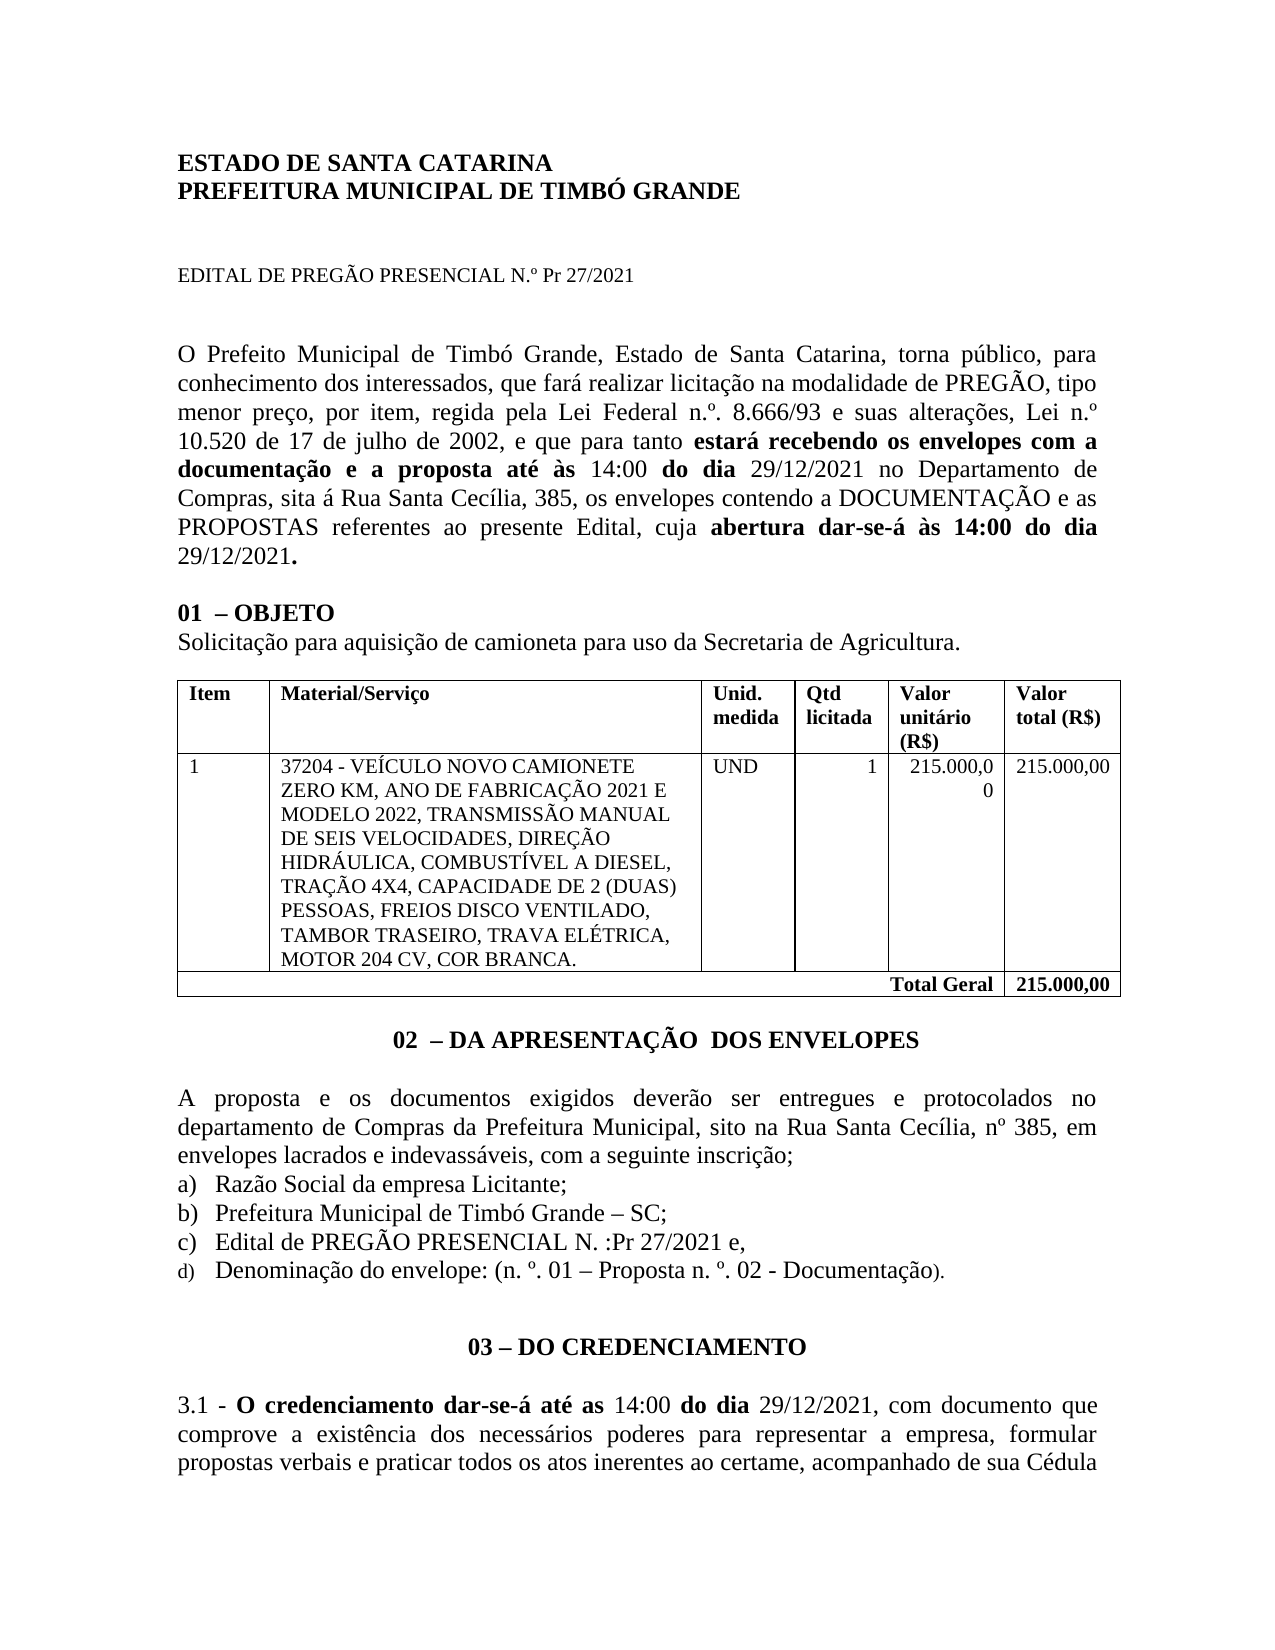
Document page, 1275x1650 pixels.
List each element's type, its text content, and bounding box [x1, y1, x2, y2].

list Razão Social da empresa Licitante; [177, 1169, 1098, 1198]
table_cell 215.000,00 [1005, 972, 1120, 996]
table_header Unid. medida [702, 681, 794, 753]
table_header Qtd licitada [796, 681, 888, 753]
table_cell 215.000,00 [1005, 754, 1120, 971]
list Prefeitura Municipal de Timbó Grande – SC; [177, 1198, 1098, 1227]
table_cell UND [702, 754, 794, 971]
table_cell 37204 - VEÍCULO NOVO CAMIONETE ZERO KM, ANO DE FABRICAÇÃO 2021 E MODELO 2022, TRANSMISSÃO MANUAL DE SEIS VELOCIDADES, DIREÇÃO HIDRÁULICA, COMBUSTÍVEL A DIESEL, TRAÇÃO 4X4, CAPACIDADE DE 2 (DUAS) PESSOAS, FREIOS DISCO VENTILADO, TAMBOR TRASEIRO, TRAVA ELÉTRICA, MOTOR 204 CV, COR BRANCA. [270, 754, 701, 971]
text Solicitação para aquisição de camioneta para uso da Secretaria de Agricultura. [177, 627, 1098, 656]
table_header Valor total (R$) [1005, 681, 1120, 753]
table_header Valor unitário (R$) [889, 681, 1004, 753]
text PREFEITURA MUNICIPAL DE TIMBÓ GRANDE [177, 176, 1098, 205]
table_header Material/Serviço [270, 681, 701, 753]
text A proposta e os documentos exigidos deverão ser entregues e protocolados no departamento de Compras da Prefeitura Municipal, sito na Rua Santa Cecília, nº 385, em envelopes lacrados e indevassáveis, com a seguinte inscrição; [177, 1083, 1098, 1169]
table_cell 1 [796, 754, 888, 971]
text EDITAL DE PREGÃO PRESENCIAL N.º Pr 27/2021 [177, 263, 1098, 287]
table_cell 215.000,00 [889, 754, 1004, 971]
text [177, 1390, 1098, 1476]
table_header Item [178, 681, 269, 753]
subtitle 01 – OBJETO [177, 598, 1098, 627]
table_cell Total Geral [178, 972, 1004, 996]
list Denominação do envelope: (n. º. 01 – Proposta n. º. 02 - Documentação). [177, 1256, 1098, 1284]
list Edital de PREGÃO PRESENCIAL N. :Pr 27/2021 e, [177, 1227, 1098, 1256]
subtitle 03 – DO CREDENCIAMENTO [177, 1332, 1098, 1361]
table_cell 1 [178, 754, 269, 971]
list – DA APRESENTAÇÃO DOS ENVELOPES [215, 1026, 1098, 1054]
text ESTADO DE SANTA CATARINA [177, 148, 1098, 176]
text O Prefeito Municipal de Timbó Grande, Estado de Santa Catarina, torna público, para conhecimento dos interessados, que fará realizar licitação na modalidade de PREGÃO, tipo menor preço, por item, regida pela Lei Federal n.º. 8.666/93 e suas alterações, Lei n.º 10.520 de 17 de julho de 2002, e que para tanto estará recebendo os envelopes com a documentação e a proposta até às 14:00 do dia 29/12/2021 no Departamento de Compras, sita á Rua Santa Cecília, 385, os envelopes contendo a DOCUMENTAÇÃO e as PROPOSTAS referentes ao presente Edital, cuja abertura dar-se-á às 14:00 do dia 29/12/2021. [177, 339, 1098, 569]
